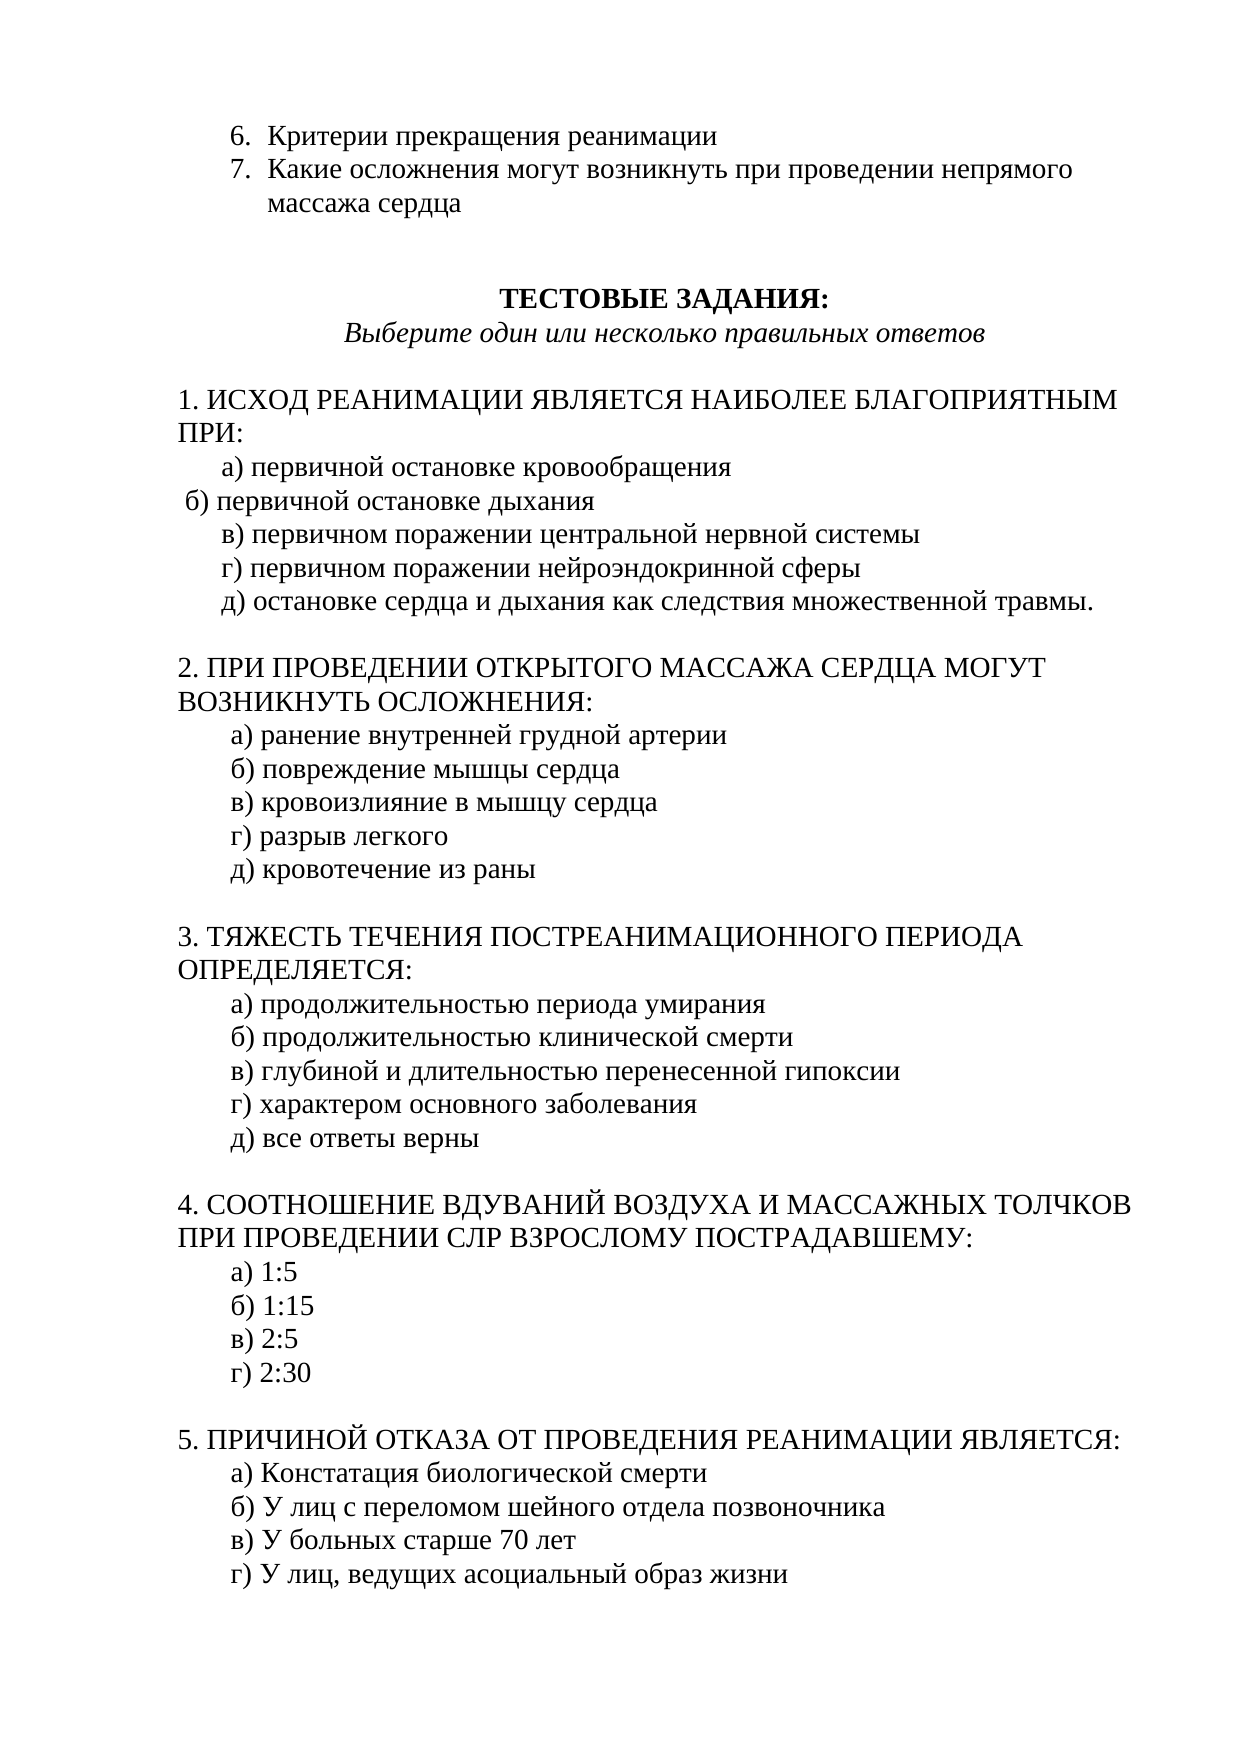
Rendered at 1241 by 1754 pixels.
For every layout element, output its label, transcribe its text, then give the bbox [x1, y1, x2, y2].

text в) У больных старше 70 лет [230, 1522, 1152, 1556]
text 1. ИСХОД РЕАНИМАЦИИ ЯВЛЯЕТСЯ НАИБОЛЕЕ БЛАГОПРИЯТНЫМ ПРИ: [177, 382, 1152, 449]
text 4. СООТНОШЕНИЕ ВДУВАНИЙ ВОЗДУХА И МАССАЖНЫХ ТОЛЧКОВ ПРИ ПРОВЕДЕНИИ СЛР ВЗРОСЛОМУ ПОСТРАДАВШЕМУ: [177, 1187, 1152, 1254]
text б) первичной остановке дыхания [177, 483, 1152, 516]
text в) кровоизлияние в мышцу сердца [230, 784, 1152, 818]
text г) У лиц, ведущих асоциальный образ жизни [230, 1556, 1152, 1589]
list Критерии прекращения реанимации [229, 118, 1152, 152]
text б) повреждение мышцы сердца [230, 751, 1152, 784]
text д) кровотечение из раны [230, 852, 1152, 885]
text 2. ПРИ ПРОВЕДЕНИИ ОТКРЫТОГО МАССАЖА СЕРДЦА МОГУТ ВОЗНИКНУТЬ ОСЛОЖНЕНИЯ: [177, 650, 1152, 717]
text ТЕСТОВЫЕ ЗАДАНИЯ: [177, 281, 1152, 315]
list Какие осложнения могут возникнуть при проведении непрямого массажа сердца [229, 152, 1152, 219]
text 5. ПРИЧИНОЙ ОТКАЗА ОТ ПРОВЕДЕНИЯ РЕАНИМАЦИИ ЯВЛЯЕТСЯ: [177, 1422, 1152, 1455]
text д) все ответы верны [230, 1120, 1152, 1153]
text б) 1:15 [230, 1288, 1152, 1321]
text в) 2:5 [230, 1321, 1152, 1355]
text б) продолжительностью клинической смерти [230, 1019, 1152, 1053]
text г) характером основного заболевания [230, 1086, 1152, 1120]
text г) первичном поражении нейроэндокринной сферы [177, 550, 1152, 583]
text б) У лиц с переломом шейного отдела позвоночника [230, 1489, 1152, 1522]
text в) первичном поражении центральной нервной системы [177, 516, 1152, 550]
text а) ранение внутренней грудной артерии [230, 717, 1152, 751]
text a) Констатация биологической смерти [230, 1455, 1152, 1489]
text a) 1:5 [230, 1254, 1152, 1288]
text а) первичной остановке кровообращения [177, 449, 1152, 483]
text Выберите один или несколько правильных ответов [177, 315, 1152, 348]
text г) 2:30 [230, 1355, 1152, 1388]
text 3. ТЯЖЕСТЬ ТЕЧЕНИЯ ПОСТРЕАНИМАЦИОННОГО ПЕРИОДА ОПРЕДЕЛЯЕТСЯ: [177, 919, 1152, 986]
text д) остановке сердца и дыхания как следствия множественной травмы. [177, 583, 1152, 617]
text г) разрыв легкого [230, 818, 1152, 852]
text а) продолжительностью периода умирания [230, 986, 1152, 1019]
text в) глубиной и длительностью перенесенной гипоксии [230, 1053, 1152, 1086]
